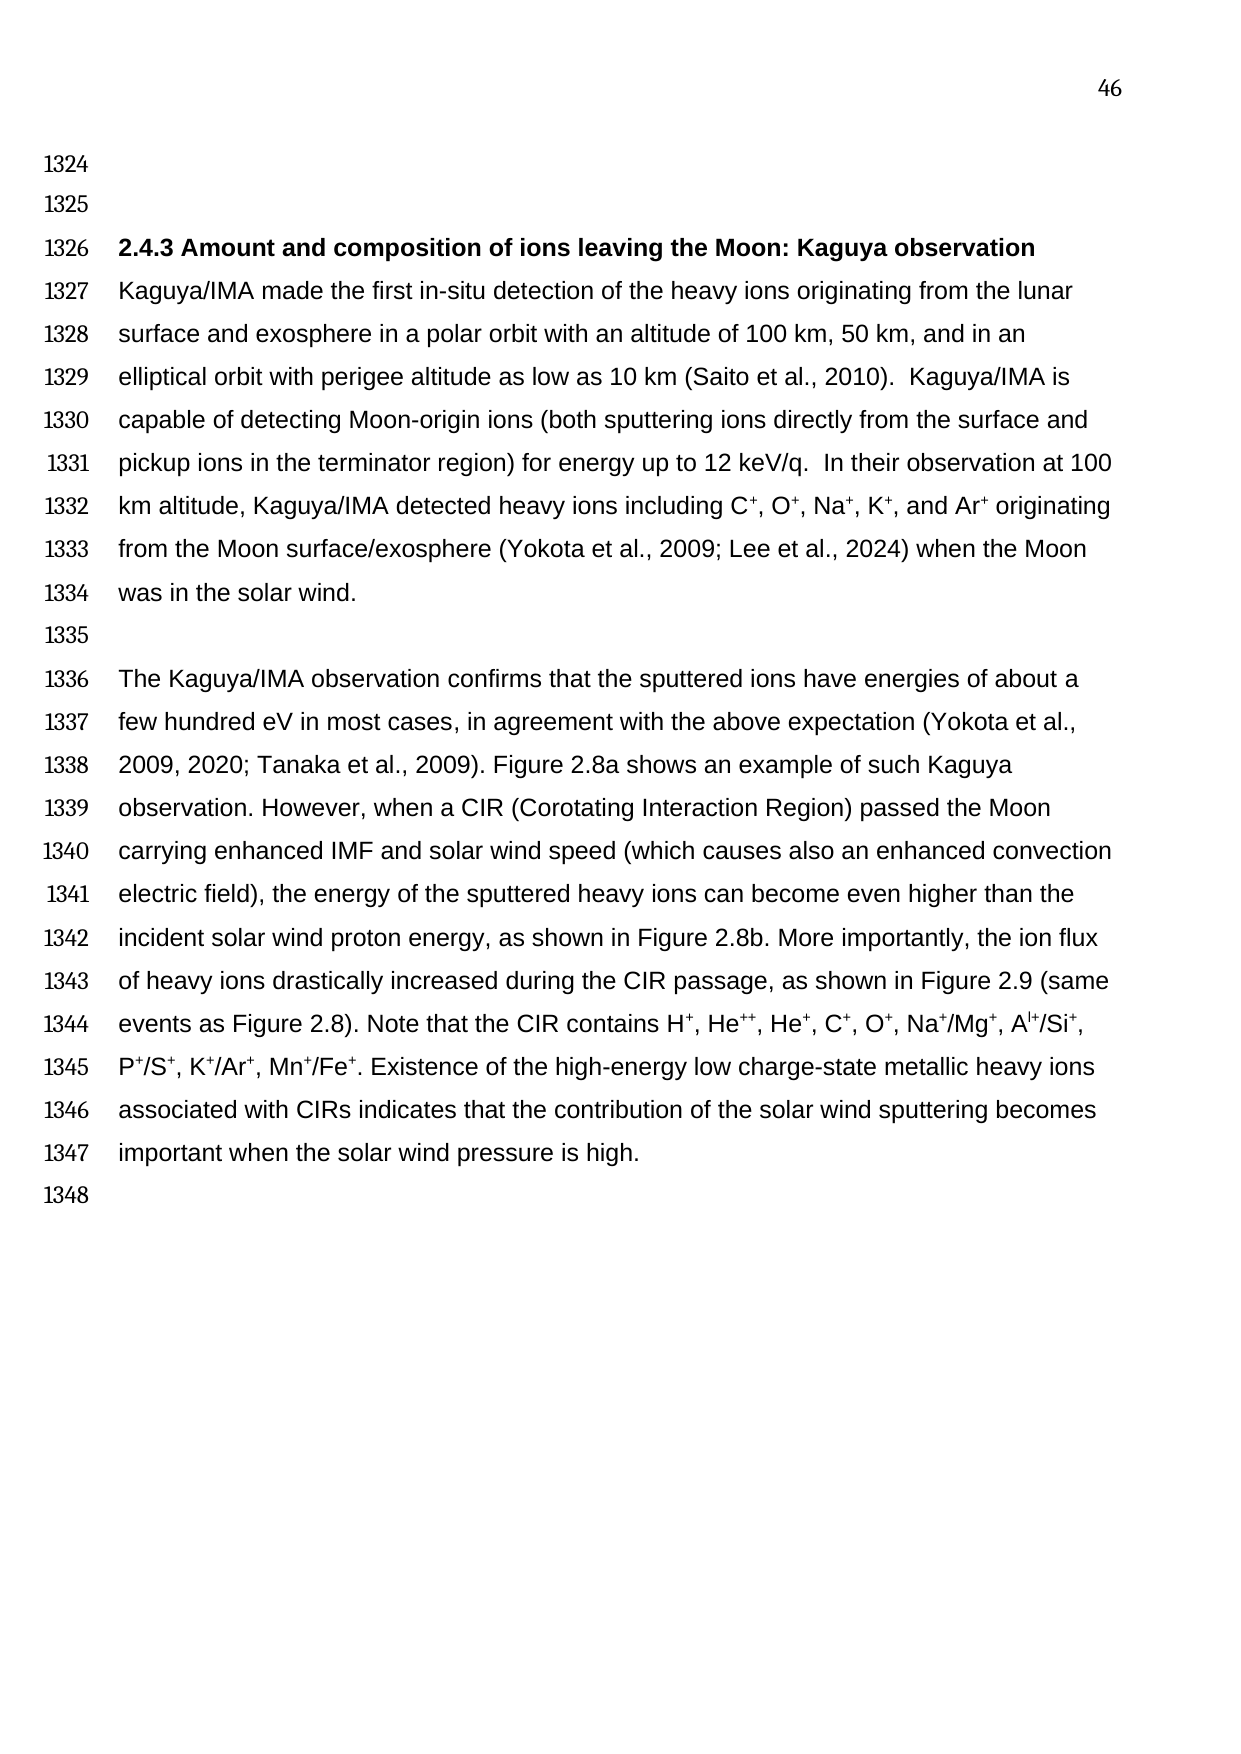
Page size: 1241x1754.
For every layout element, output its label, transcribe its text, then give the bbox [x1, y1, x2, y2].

text Kaguya/IMA made the first in-situ detection of the heavy ions originating from the lunar surface and exosphere in a polar orbit with an altitude of 100 km, 50 km, and in an elliptical orbit with perigee altitude as low as 10 km (Saito et al., 2010). Kaguya/IMA is capable of detecting Moon-origin ions (both sputtering ions directly from the surface and pickup ions in the terminator region) for energy up to 12 keV/q. In their observation at 100 km altitude, Kaguya/IMA detected heavy ions including C+, O+, Na+, K+, and Ar+ originating from the Moon surface/exosphere (Yokota et al., 2009; Lee et al., 2024) when the Moon was in the solar wind. [118, 276, 1122, 606]
text 2.4.3 Amount and composition of ions leaving the Moon: Kaguya observation [118, 233, 1122, 261]
text The Kaguya/IMA observation confirms that the sputtered ions have energies of about a few hundred eV in most cases, in agreement with the above expectation (Yokota et al., 2009, 2020; Tanaka et al., 2009). Figure 2.8a shows an example of such Kaguya observation. However, when a CIR (Corotating Interaction Region) passed the Moon carrying enhanced IMF and solar wind speed (which causes also an enhanced convection electric field), the energy of the sputtered heavy ions can become even higher than the incident solar wind proton energy, as shown in Figure 2.8b. More importantly, the ion flux of heavy ions drastically increased during the CIR passage, as shown in Figure 2.9 (same events as Figure 2.8). Note that the CIR contains H+, He++, He+, C+, O+, Na+/Mg+, Al+/Si+, P+/S+, K+/Ar+, Mn+/Fe+. Existence of the high-energy low charge-state metallic heavy ions associated with CIRs indicates that the contribution of the solar wind sputtering becomes important when the solar wind pressure is high. [118, 664, 1122, 1167]
